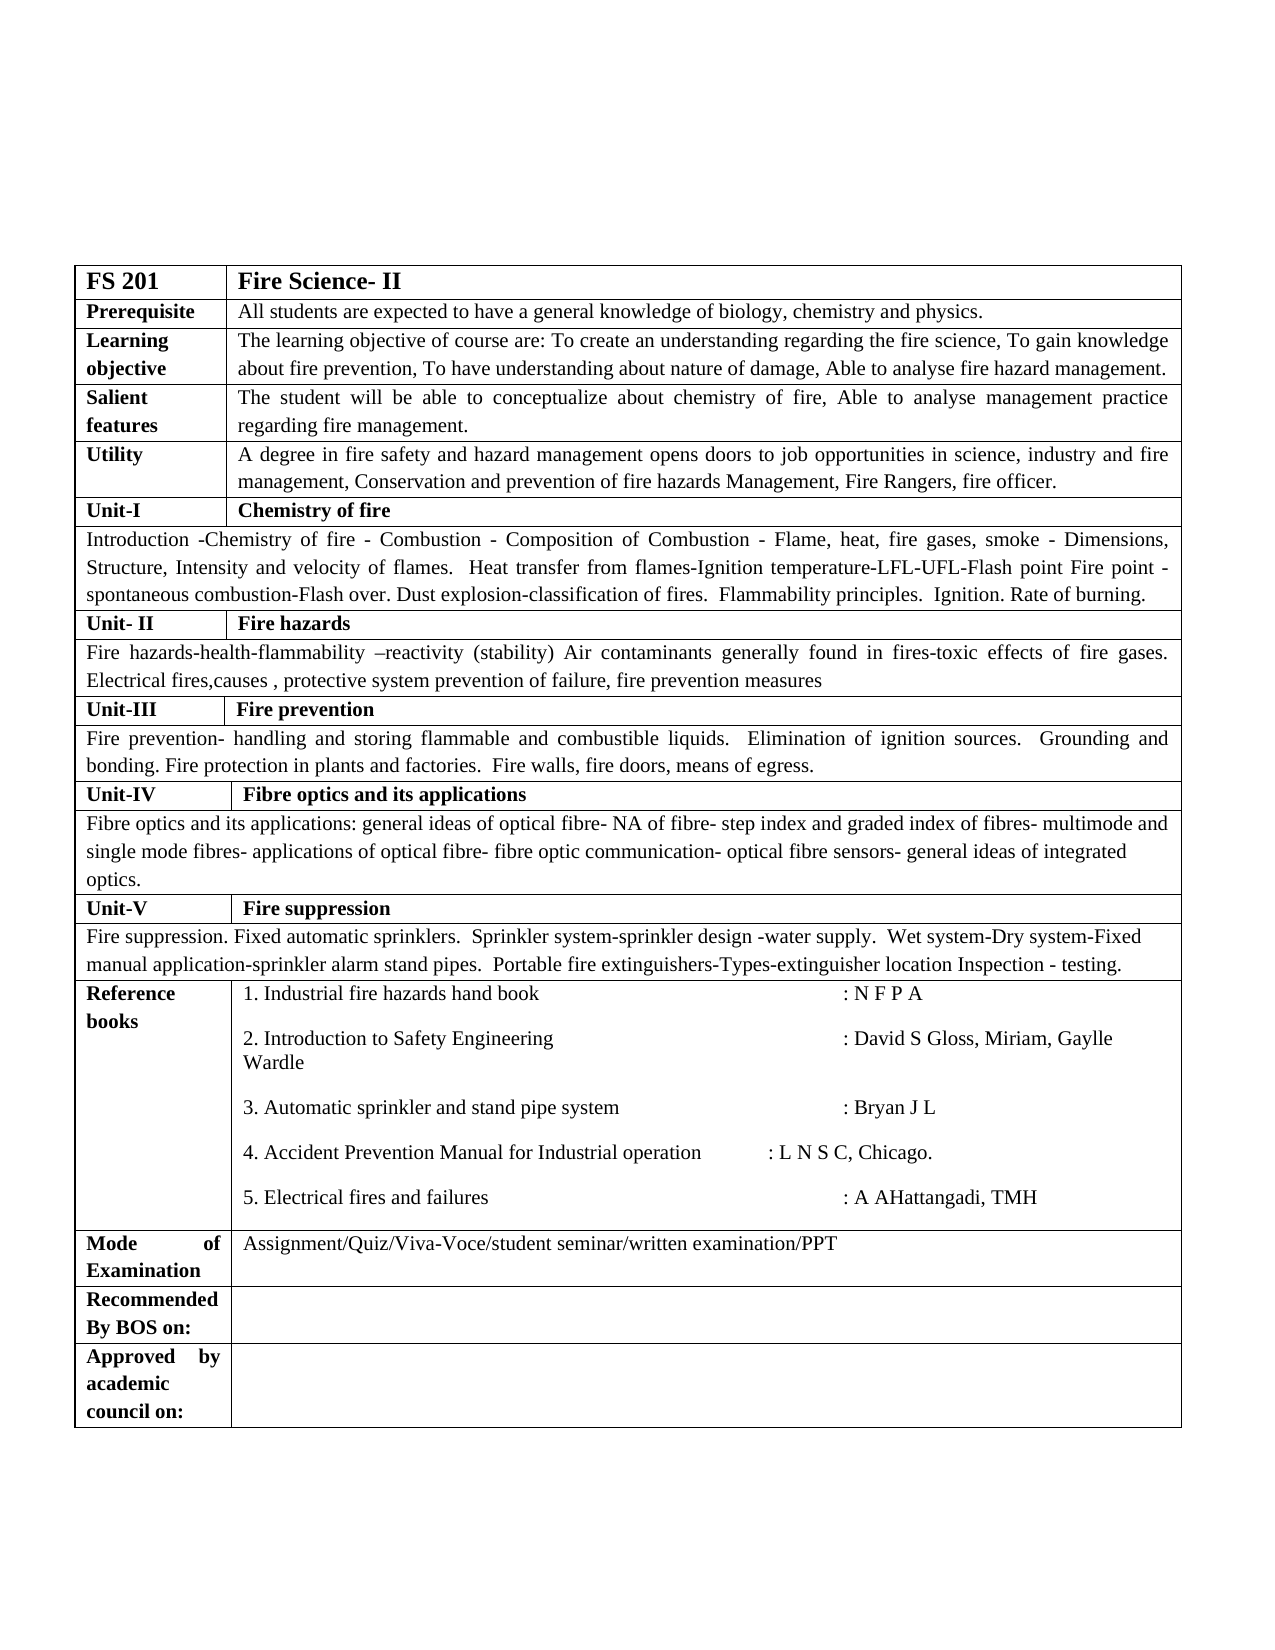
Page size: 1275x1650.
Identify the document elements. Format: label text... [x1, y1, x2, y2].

table_cell Unit-IV [76, 782, 231, 810]
table_cell Approved by academic council on: [76, 1344, 231, 1427]
table_cell Salient features [76, 385, 226, 441]
table_cell [232, 1287, 1181, 1343]
table_cell Recommended By BOS on: [76, 1287, 231, 1343]
table_cell Chemistry of fire [227, 498, 1181, 526]
table_cell All students are expected to have a general knowledge of biology, chemistry and physics. [227, 300, 1181, 327]
table_cell Assignment/Quiz/Viva-Voce/student seminar/written examination/PPT [232, 1231, 1181, 1286]
table_cell Fibre optics and its applications: general ideas of optical fibre- NA of fibre- step index and graded index of fibres- multimode and single mode fibres- applications of optical fibre- fibre optic communication- optical fibre sensors- general ideas of integrated optics. [76, 811, 1181, 894]
table_cell Fire suppression [232, 895, 1181, 923]
table_cell Fire hazards [227, 611, 1181, 639]
table_cell Fire prevention- handling and storing flammable and combustible liquids. Elimination of ignition sources. Grounding and bonding. Fire protection in plants and factories. Fire walls, fire doors, means of egress. [76, 726, 1181, 781]
table_cell Mode of Examination [76, 1231, 231, 1286]
table_cell 1. Industrial fire hazards hand book : N F P A 2. Introduction to Safety Engineering : David S Gloss, Miriam, Gaylle Wardle 3. Automatic sprinkler and stand pipe system : Bryan J L 4. Accident Prevention Manual for Industrial operation : L N S C, Chicago. 5. Electrical fires and failures : A AHattangadi, TMH [232, 981, 1181, 1229]
table_cell Learning objective [76, 329, 226, 384]
table_cell Utility [76, 442, 226, 497]
table_cell Prerequisite [76, 300, 226, 327]
table_cell Unit-V [76, 895, 231, 923]
table_cell Fire suppression. Fixed automatic sprinklers. Sprinkler system-sprinkler design -water supply. Wet system-Dry system-Fixed manual application-sprinkler alarm stand pipes. Portable fire extinguishers-Types-extinguisher location Inspection - testing. [76, 924, 1181, 980]
table_cell The learning objective of course are: To create an understanding regarding the fire science, To gain knowledge about fire prevention, To have understanding about nature of damage, Able to analyse fire hazard management. [227, 329, 1181, 384]
table_cell Reference books [76, 981, 231, 1229]
table_header FS 201 [76, 266, 226, 298]
table_cell Fire hazards-health-flammability –reactivity (stability) Air contaminants generally found in fires-toxic effects of fire gases. Electrical fires,causes , protective system prevention of failure, fire prevention measures [76, 640, 1181, 696]
table_cell A degree in fire safety and hazard management opens doors to job opportunities in science, industry and fire management, Conservation and prevention of fire hazards Management, Fire Rangers, fire officer. [227, 442, 1181, 497]
table_cell Unit-III [76, 697, 224, 725]
table_cell [232, 1344, 1181, 1427]
table_cell Fire prevention [225, 697, 1181, 725]
table_cell The student will be able to conceptualize about chemistry of fire, Able to analyse management practice regarding fire management. [227, 385, 1181, 441]
table_cell Unit-I [76, 498, 226, 526]
table_header Fire Science- II [227, 266, 1181, 298]
table_cell Fibre optics and its applications [232, 782, 1181, 810]
table_cell Introduction -Chemistry of fire - Combustion - Composition of Combustion - Flame, heat, fire gases, smoke - Dimensions, Structure, Intensity and velocity of flames. Heat transfer from flames-Ignition temperature-LFL-UFL-Flash point Fire point -spontaneous combustion-Flash over. Dust explosion-classification of fires. Flammability principles. Ignition. Rate of burning. [76, 527, 1181, 610]
table_cell Unit- II [76, 611, 226, 639]
